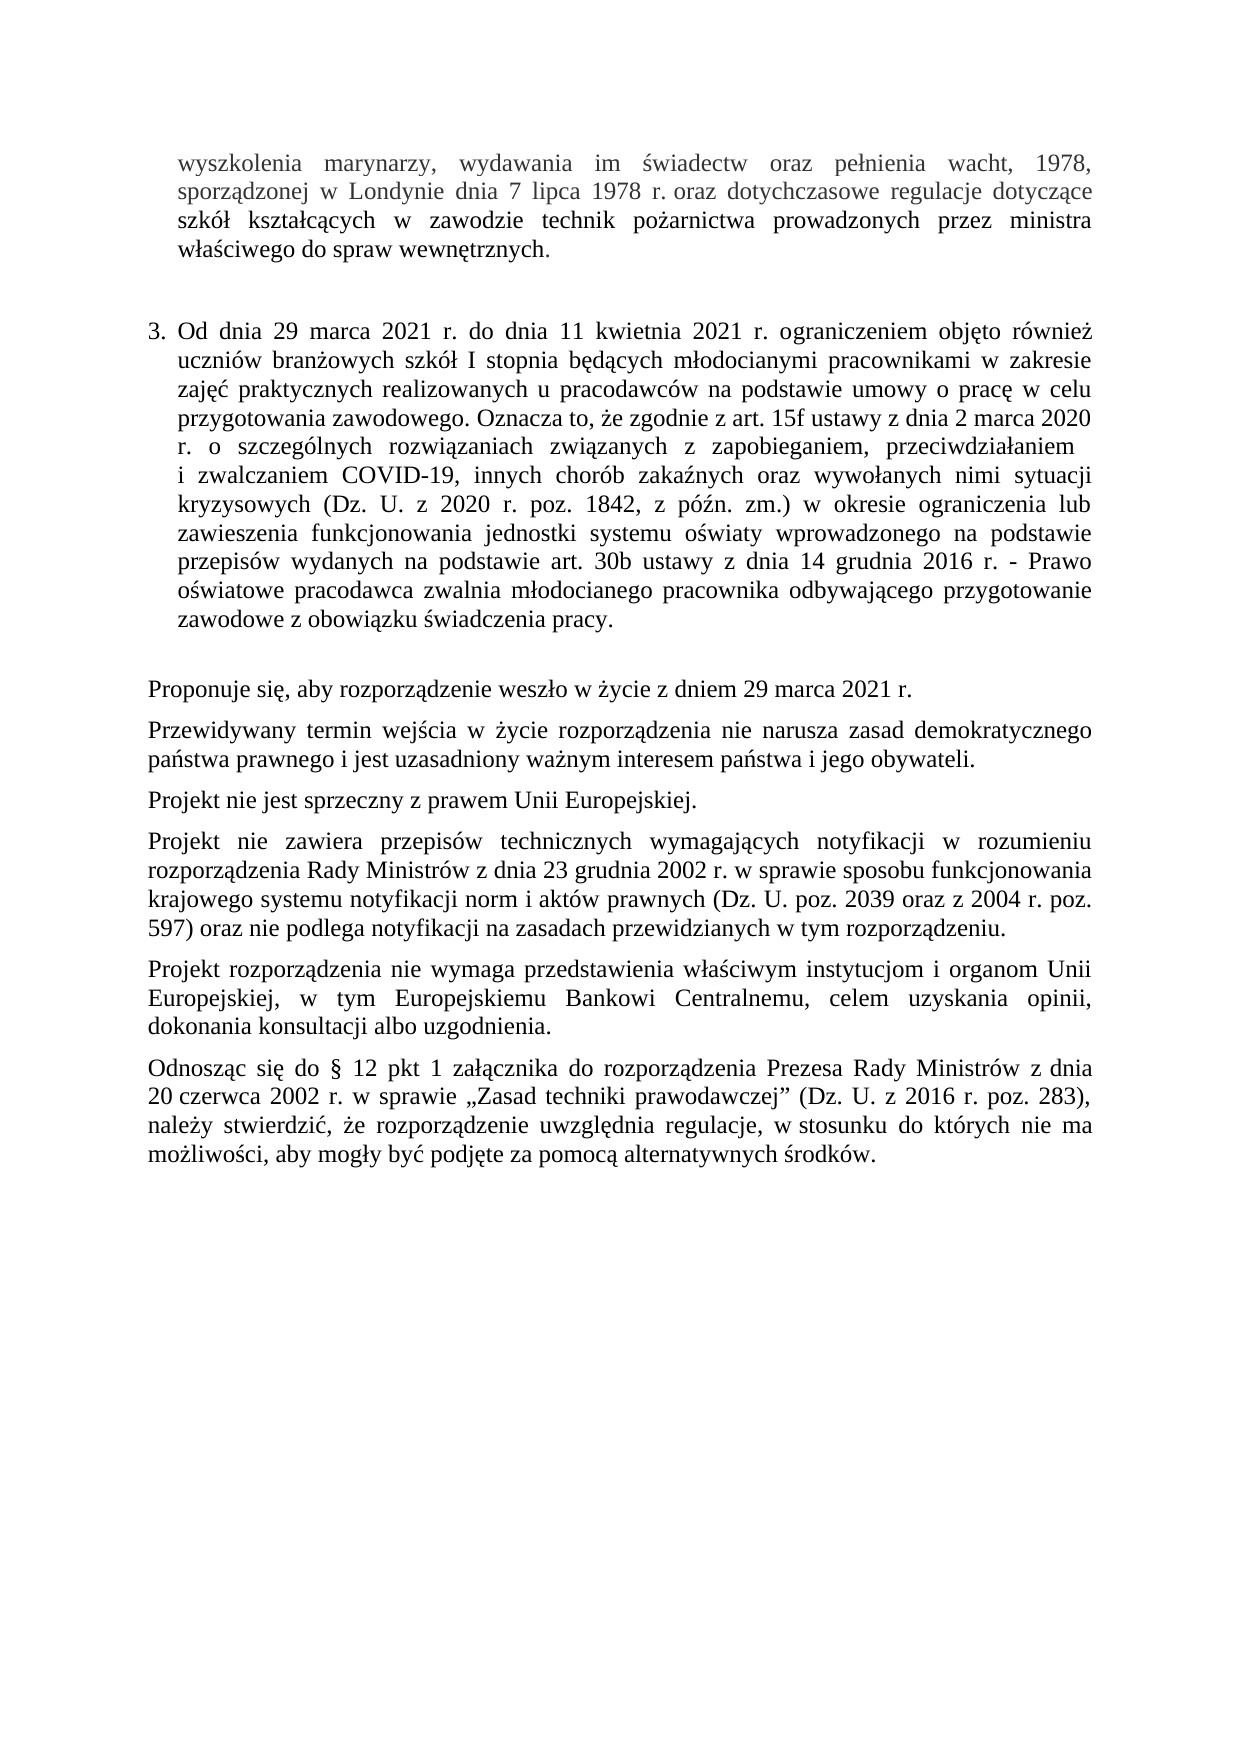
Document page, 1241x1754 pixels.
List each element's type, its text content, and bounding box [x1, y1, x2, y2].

text Projekt rozporządzenia nie wymaga przedstawienia właściwym instytucjom i organom Unii Europejskiej, w tym Europejskiemu Bankowi Centralnemu, celem uzyskania opinii, dokonania konsultacji albo uzgodnienia. [148, 954, 1093, 1040]
list Od dnia 29 marca 2021 r. do dnia 11 kwietnia 2021 r. ograniczeniem objęto również uczniów branżowych szkół I stopnia będących młodocianymi pracownikami w zakresie zajęć praktycznych realizowanych u pracodawców na podstawie umowy o pracę w celu przygotowania zawodowego. Oznacza to, że zgodnie z art. 15f ustawy z dnia 2 marca 2020 r. o szczególnych rozwiązaniach związanych z zapobieganiem, przeciwdziałaniem i zwalczaniem COVID-19, innych chorób zakaźnych oraz wywołanych nimi sytuacji kryzysowych (Dz. U. z 2020 r. poz. 1842, z późn. zm.) w okresie ograniczenia lub zawieszenia funkcjonowania jednostki systemu oświaty wprowadzonego na podstawie przepisów wydanych na podstawie art. 30b ustawy z dnia 14 grudnia 2016 r. - Prawo oświatowe pracodawca zwalnia młodocianego pracownika odbywającego przygotowanie zawodowe z obowiązku świadczenia pracy. [148, 316, 1093, 633]
text Przewidywany termin wejścia w życie rozporządzenia nie narusza zasad demokratycznego państwa prawnego i jest uzasadniony ważnym interesem państwa i jego obywateli. [148, 715, 1093, 773]
text Projekt nie jest sprzeczny z prawem Unii Europejskiej. [148, 785, 1093, 814]
text Odnosząc się do § 12 pkt 1 załącznika do rozporządzenia Prezesa Rady Ministrów z dnia 20 czerwca 2002 r. w sprawie „Zasad techniki prawodawczej” (Dz. U. z 2016 r. poz. 283), należy stwierdzić, że rozporządzenie uwzględnia regulacje, w stosunku do których nie ma możliwości, aby mogły być podjęte za pomocą alternatywnych środków. [148, 1053, 1093, 1168]
text Projekt nie zawiera przepisów technicznych wymagających notyfikacji w rozumieniu rozporządzenia Rady Ministrów z dnia 23 grudnia 2002 r. w sprawie sposobu funkcjonowania krajowego systemu notyfikacji norm i aktów prawnych (Dz. U. poz. 2039 oraz z 2004 r. poz. 597) oraz nie podlega notyfikacji na zasadach przewidzianych w tym rozporządzeniu. [148, 826, 1093, 941]
text Proponuje się, aby rozporządzenie weszło w życie z dniem 29 marca 2021 r. [148, 674, 1093, 703]
